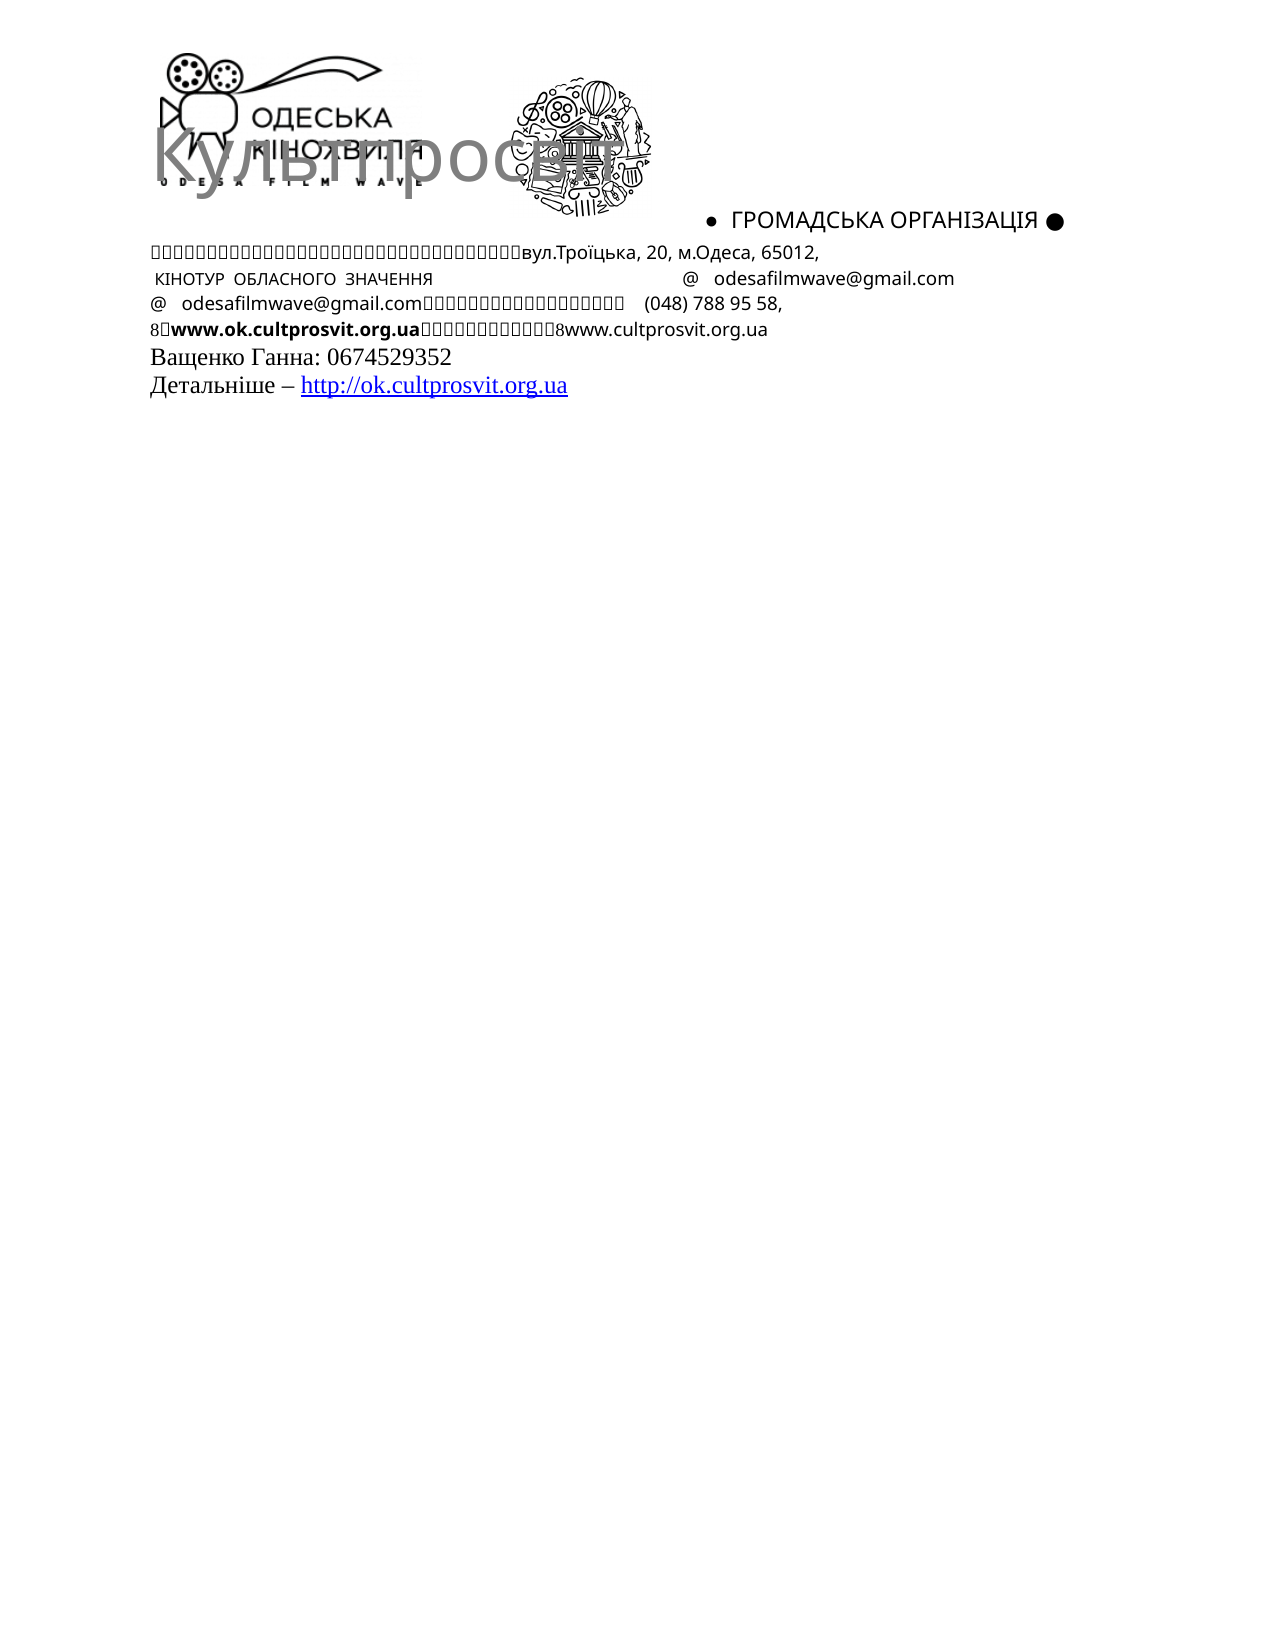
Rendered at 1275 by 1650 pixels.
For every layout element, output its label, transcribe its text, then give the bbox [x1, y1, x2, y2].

picture [160, 53, 422, 186]
text Детальніше – http://ok.cultprosvit.org.ua [150, 370, 1191, 399]
text Ващенко Ганна: 0674529352 [150, 342, 1191, 370]
picture [412, 177, 422, 186]
picture [412, 146, 422, 176]
picture [509, 77, 652, 218]
